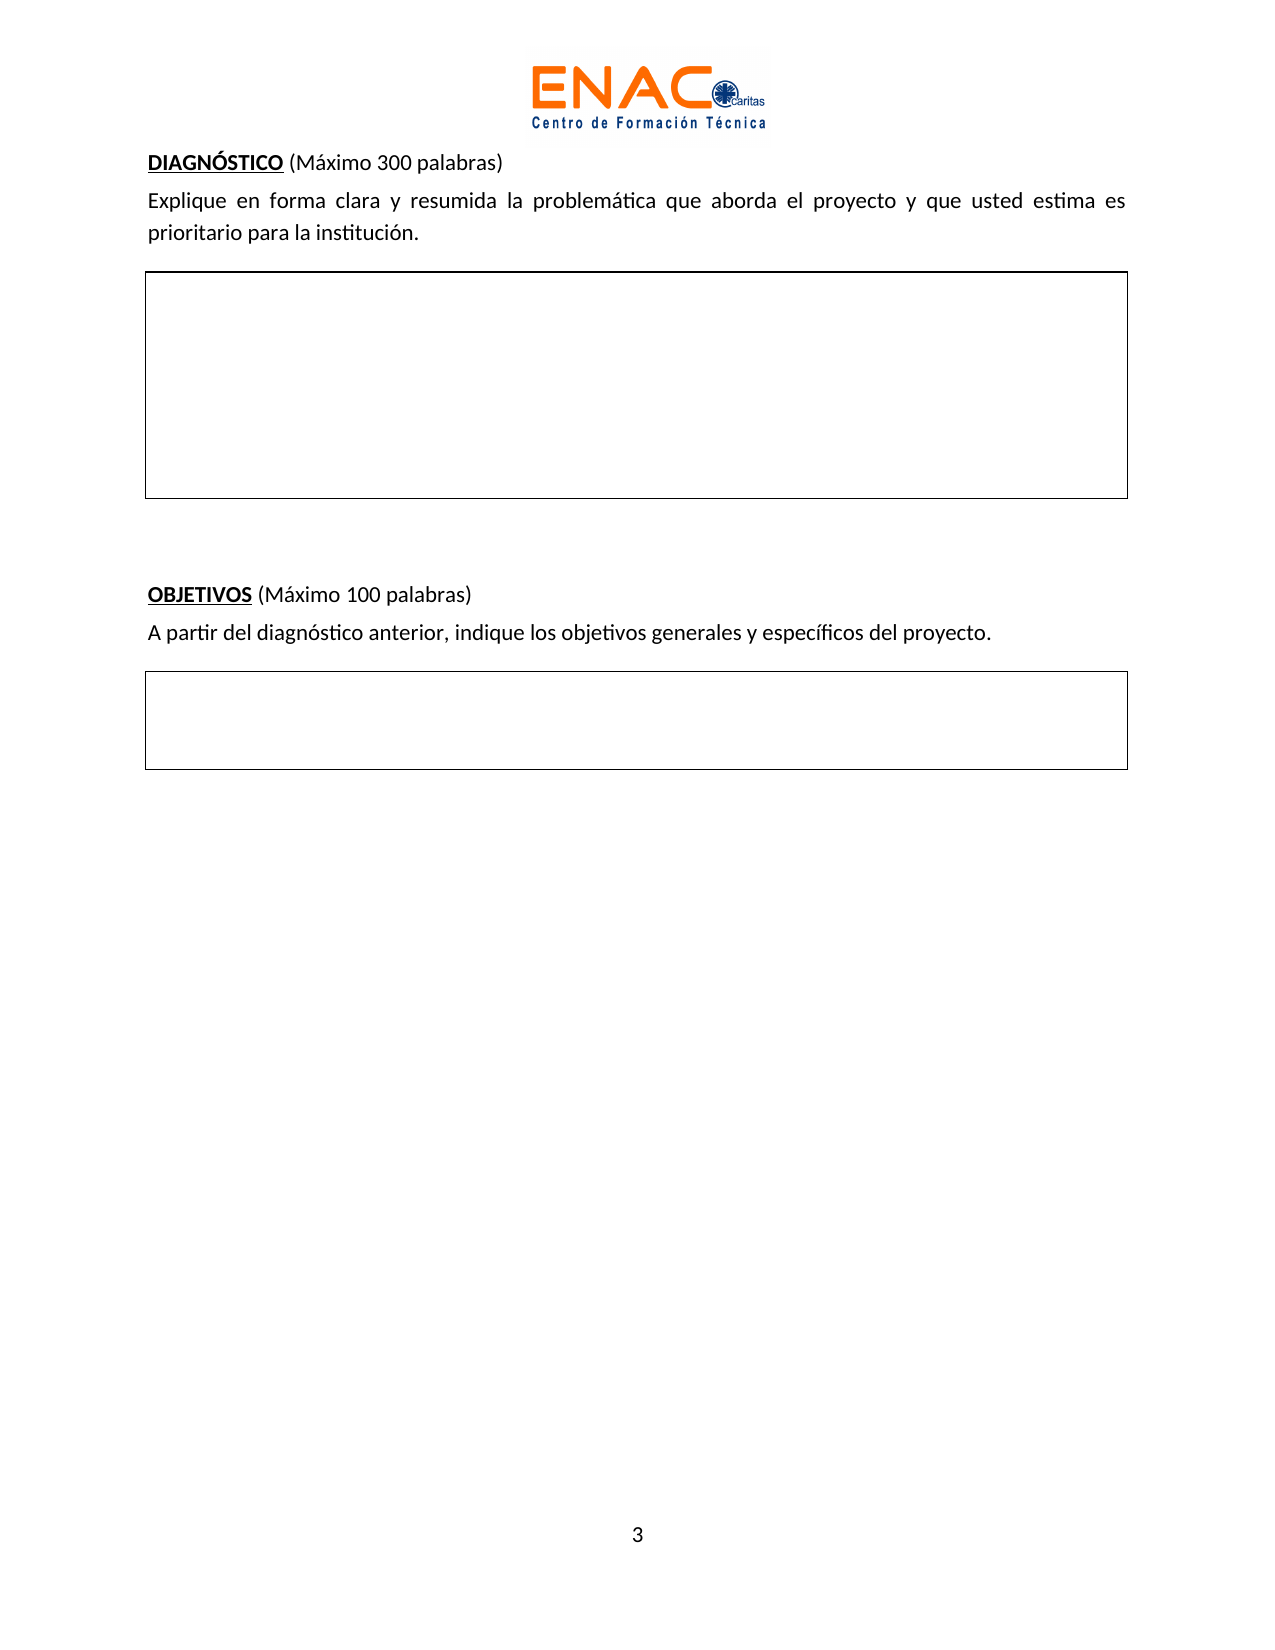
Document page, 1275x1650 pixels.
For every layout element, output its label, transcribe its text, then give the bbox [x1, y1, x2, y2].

picture [525, 46, 772, 148]
text OBJETIVOS (Máximo 100 palabras) [148, 580, 1127, 608]
text Explique en forma clara y resumida la problemática que aborda el proyecto y que usted estima es prioritario para la institución. [148, 186, 1127, 246]
text DIAGNÓSTICO (Máximo 300 palabras) [148, 148, 1127, 176]
text A partir del diagnóstico anterior, indique los objetivos generales y específicos del proyecto. [148, 618, 1127, 646]
